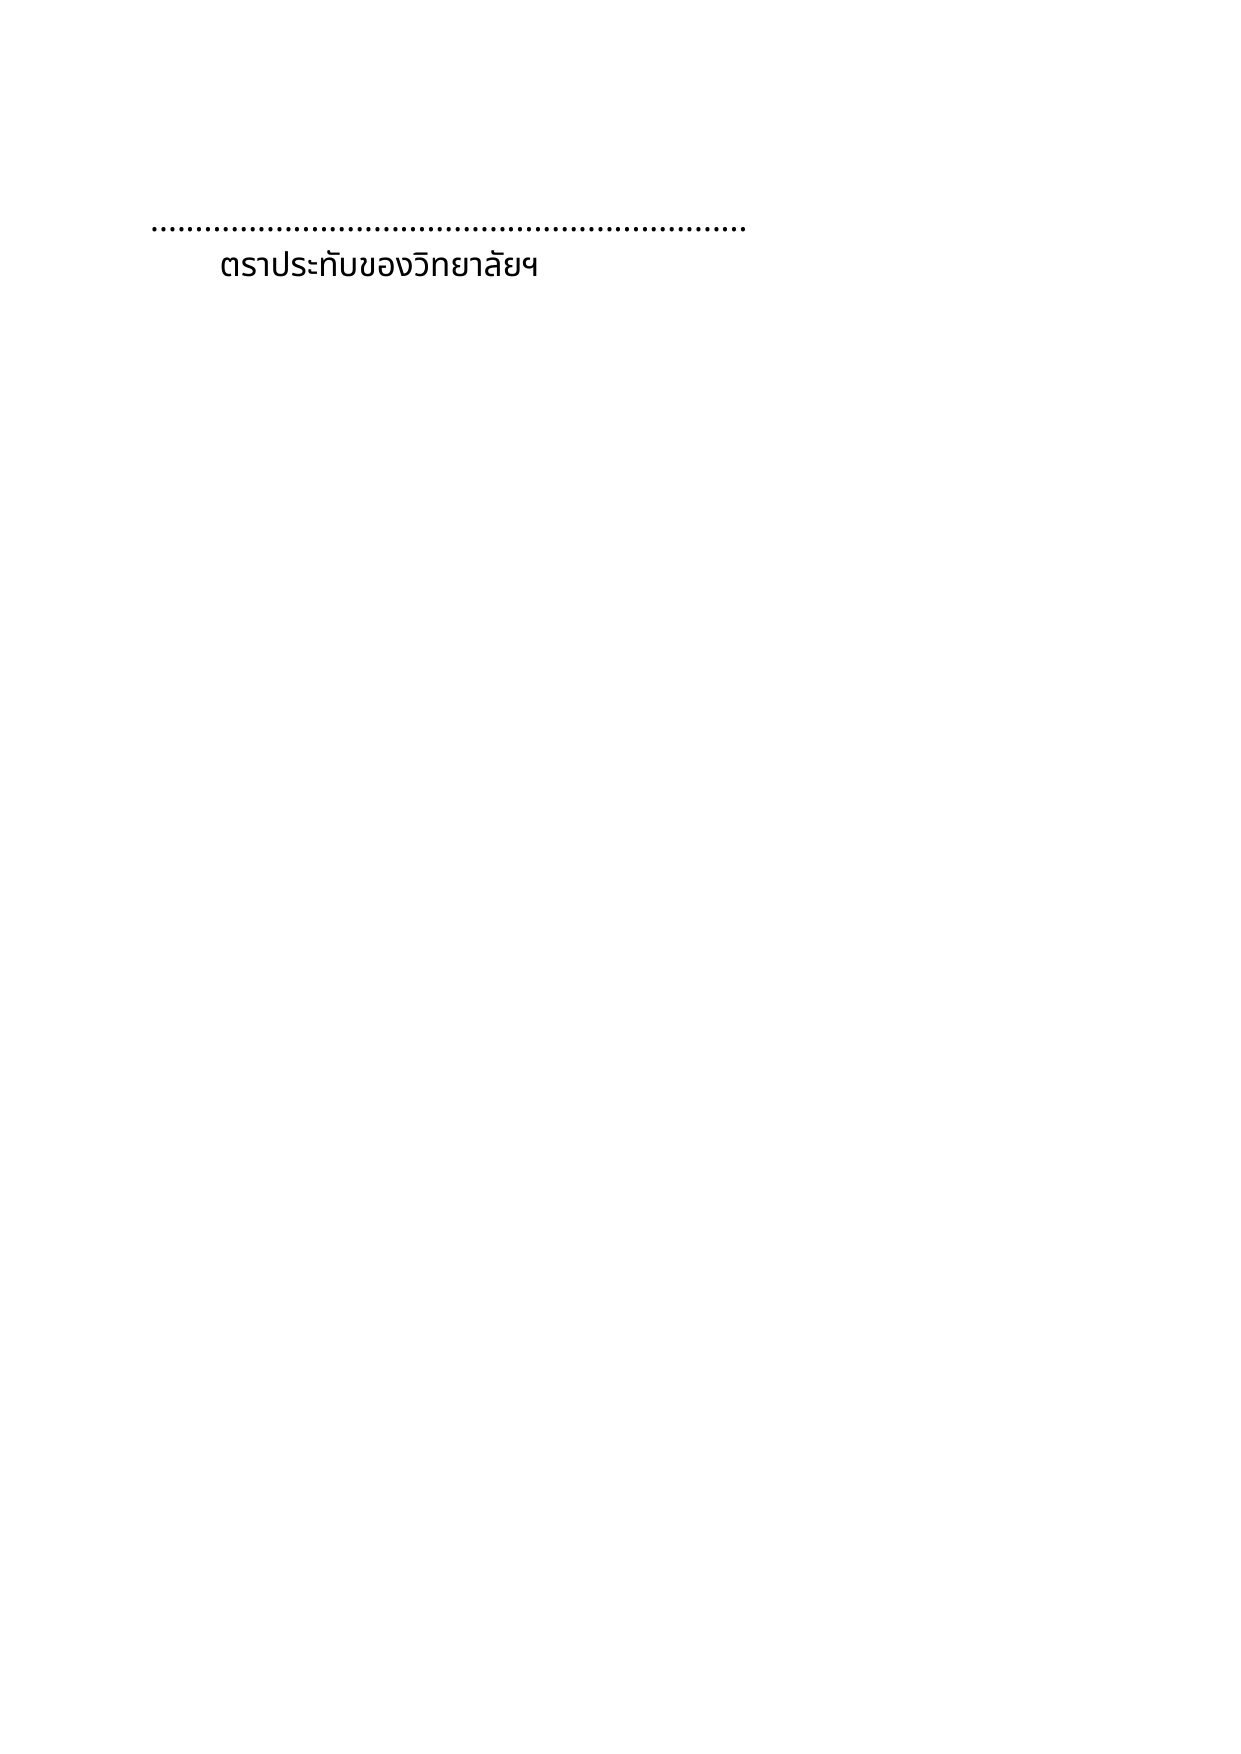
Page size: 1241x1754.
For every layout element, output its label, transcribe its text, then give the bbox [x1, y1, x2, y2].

text ................................................................... [150, 195, 1031, 241]
text ตราประทับของวิทยาลัยฯ [150, 241, 1031, 291]
